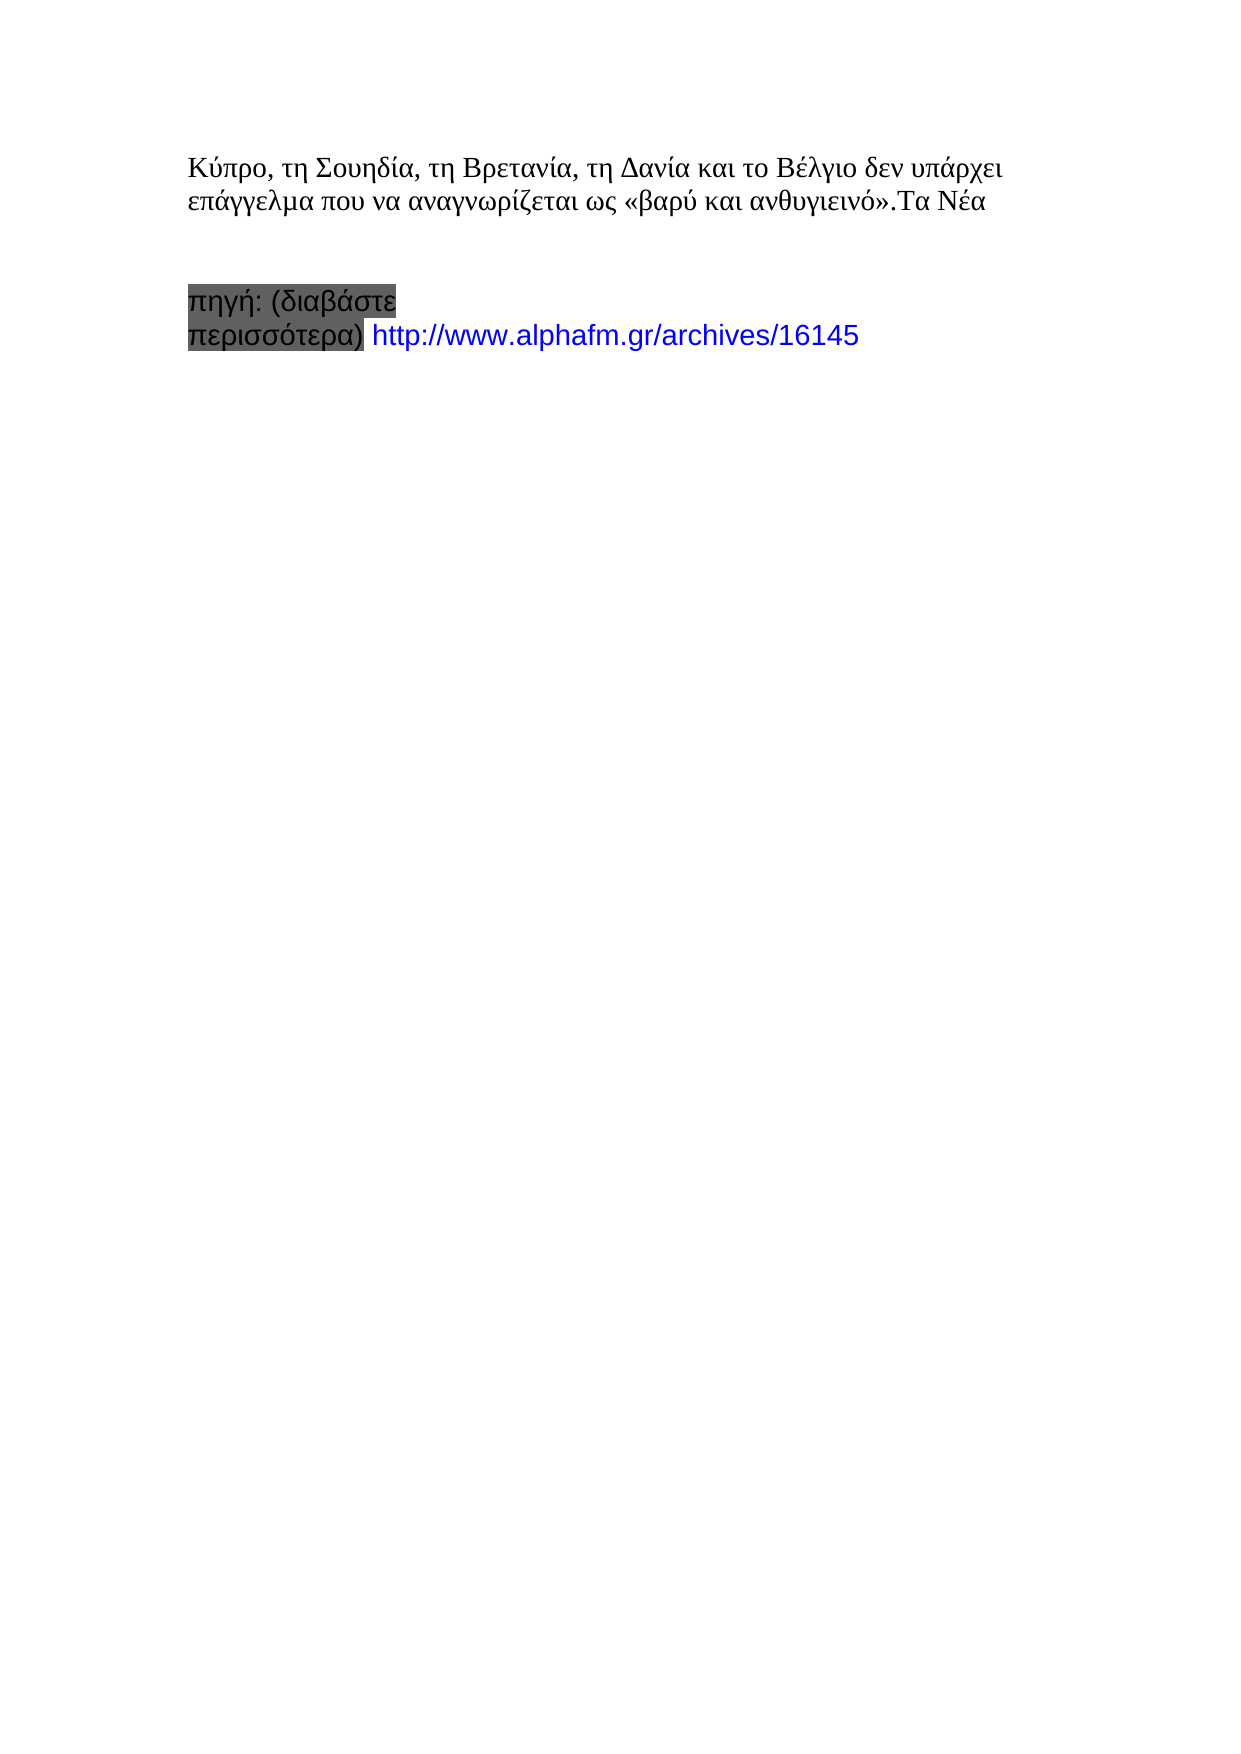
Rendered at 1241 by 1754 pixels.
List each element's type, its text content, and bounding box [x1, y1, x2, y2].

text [187, 150, 1053, 217]
text πηγή: (διαβάστε περισσότερα) http://www.alphafm.gr/archives/16145 [187, 217, 1053, 351]
